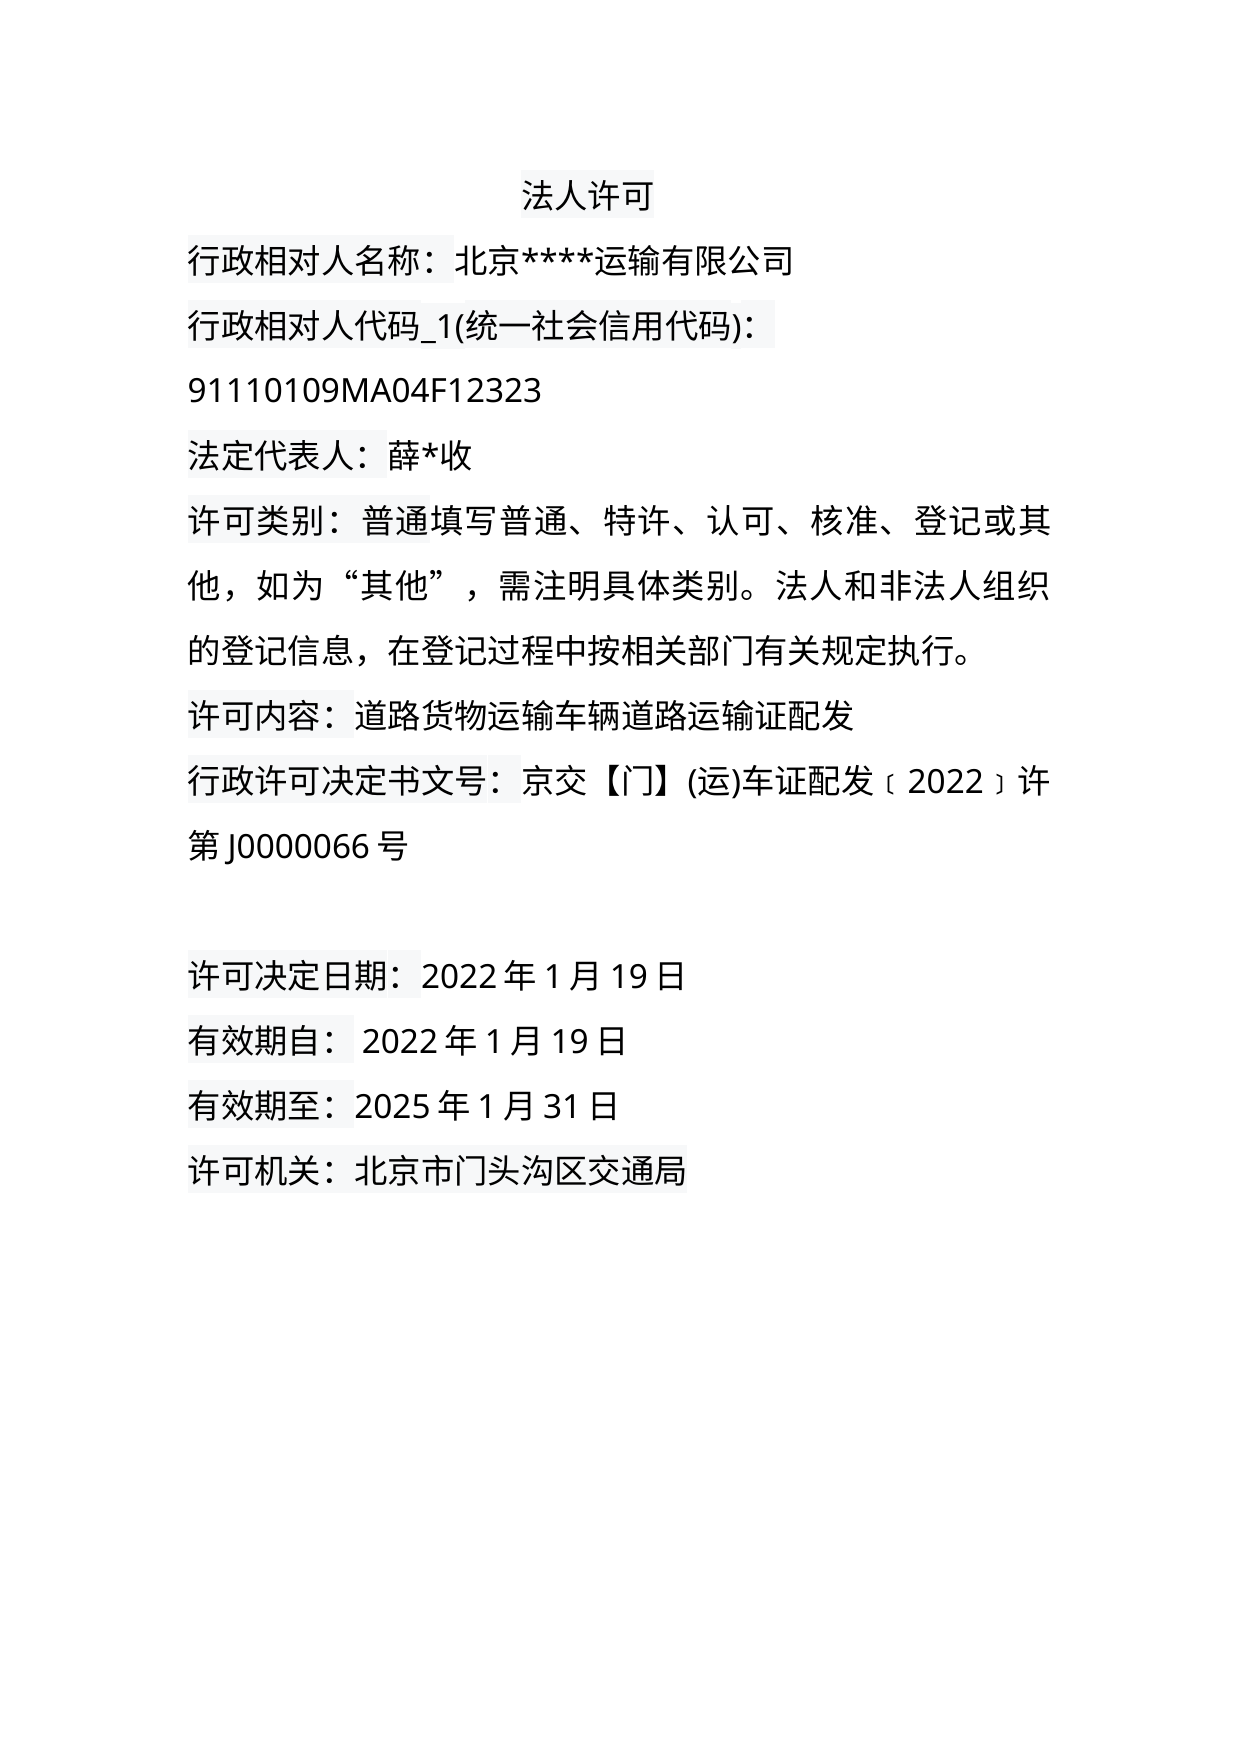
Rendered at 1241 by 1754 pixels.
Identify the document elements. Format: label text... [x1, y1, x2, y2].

text 有效期自： 2022年1月19日 [187, 1007, 1053, 1072]
text 法人许可 [187, 162, 1053, 227]
text 许可机关：北京市门头沟区交通局 [187, 1137, 1053, 1202]
text 许可决定日期：2022年1月19日 [187, 942, 1053, 1007]
text 法定代表人：薛*收 [187, 422, 1053, 487]
text 行政相对人名称：北京****运输有限公司 [187, 227, 1053, 292]
text 有效期至：2025年1月31日 [187, 1072, 1053, 1137]
text 行政相对人代码_1(统一社会信用代码)：91110109MA04F12323 [187, 292, 1053, 422]
text 许可内容：道路货物运输车辆道路运输证配发 [187, 682, 1053, 747]
text 许可类别：普通填写普通、特许、认可、核准、登记或其他，如为“其他”，需注明具体类别。法人和非法人组织的登记信息，在登记过程中按相关部门有关规定执行。 [187, 487, 1053, 682]
text 行政许可决定书文号：京交【门】(运)车证配发﹝2022﹞许第J0000066号 [187, 747, 1053, 877]
